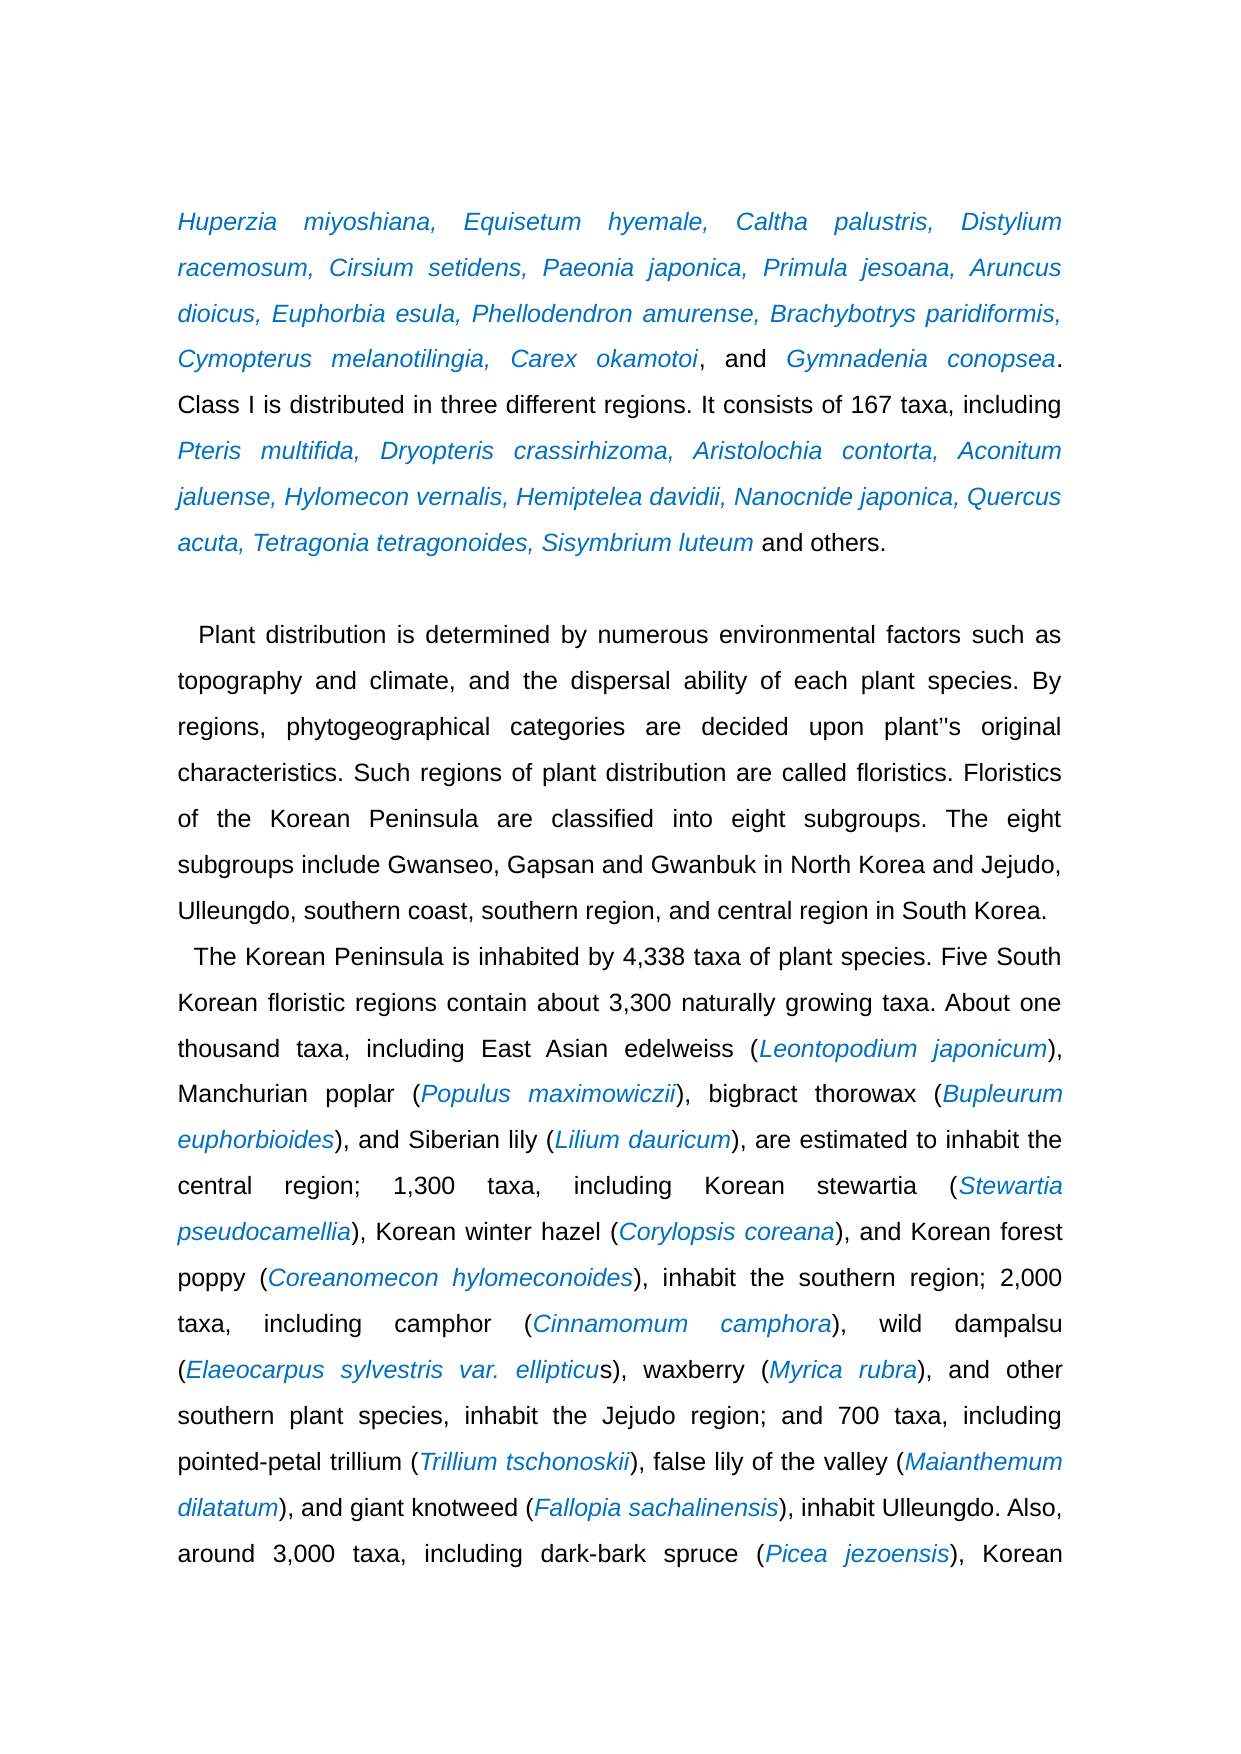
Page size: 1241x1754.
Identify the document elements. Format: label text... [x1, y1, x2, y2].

text Plant distribution is determined by numerous environmental factors such as topography and climate, and the dispersal ability of each plant species. By regions, phytogeographical categories are decided upon plant’'s original characteristics. Such regions of plant distribution are called floristics. Floristics of the Korean Peninsula are classified into eight subgroups. The eight subgroups include Gwanseo, Gapsan and Gwanbuk in North Korea and Jejudo, Ulleungdo, southern coast, southern region, and central region in South Korea. [177, 620, 1063, 924]
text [177, 942, 1063, 1568]
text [177, 207, 1063, 557]
